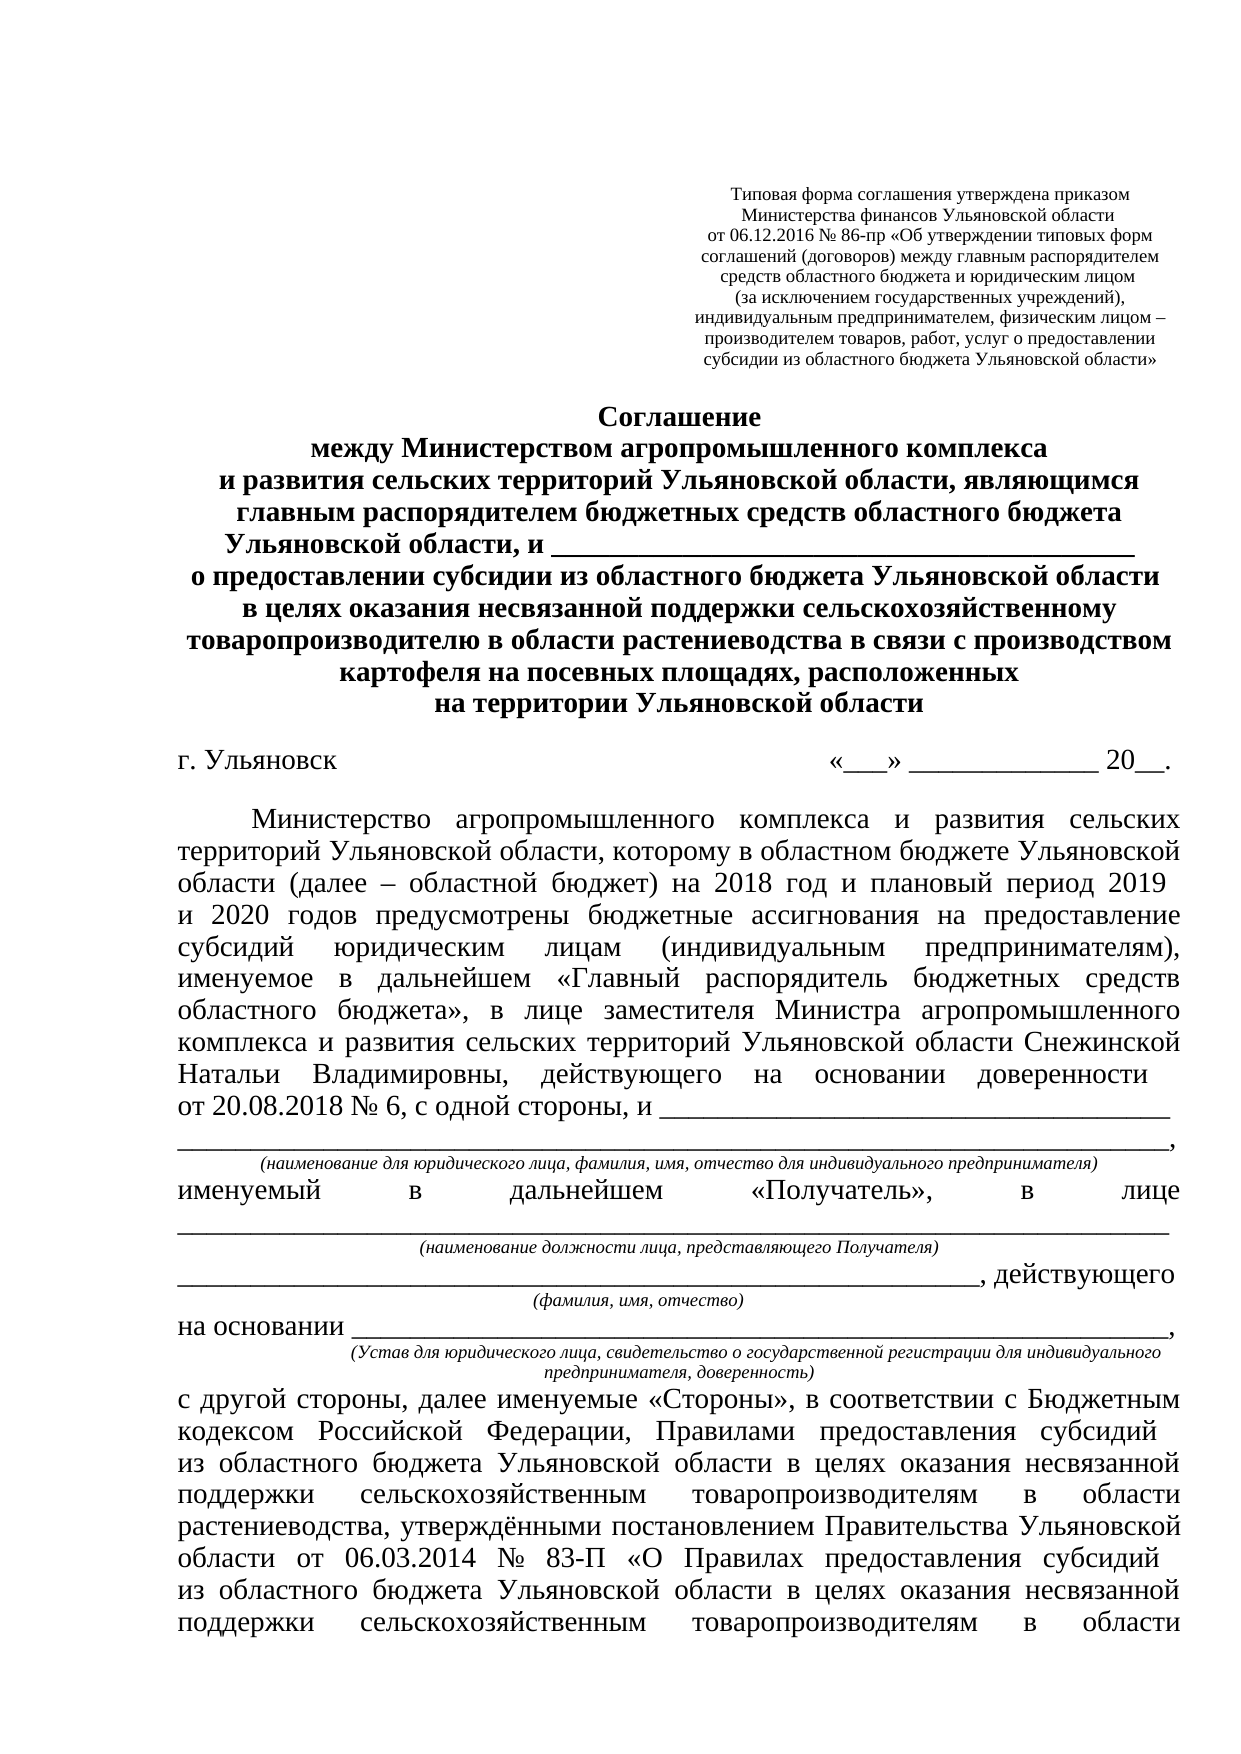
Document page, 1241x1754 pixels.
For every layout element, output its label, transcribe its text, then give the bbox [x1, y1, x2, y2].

text Соглашение [177, 401, 1181, 432]
text и развития сельских территорий Ульяновской области, являющимся главным распорядителем бюджетных средств областного бюджета Ульяновской области, и ________________________________________ [177, 464, 1181, 560]
text между Министерством агропромышленного комплекса [177, 432, 1181, 464]
text _______________________________________________________, действующего [177, 1258, 1181, 1290]
text (фамилия, имя, отчество) [177, 1290, 1181, 1310]
table_header г. Ульяновск [166, 744, 613, 776]
text (наименование должности лица, представляющего Получателя) [177, 1237, 1181, 1258]
table_header «___» _____________ 20__. [613, 744, 1196, 776]
text (Устав для юридического лица, свидетельство о государственной регистрации для индивидуального предпринимателя, доверенность) [177, 1342, 1181, 1383]
text именуемый в дальнейшем «Получатель», в лице ____________________________________________________________________ [177, 1174, 1181, 1237]
table_header Типовая форма соглашения утверждена приказом Министерства финансов Ульяновской области от 06.12.2016 № 86-пр «Об утверждении типовых форм соглашений (договоров) между главным распорядителем средств областного бюджета и юридическим лицом (за исключением государственных учреждений), индивидуальным предпринимателем, физическим лицом – производителем товаров, работ, услуг о предоставлении субсидии из областного бюджета Ульяновской области» [679, 184, 1181, 401]
text Министерство агропромышленного комплекса и развития сельских территорий Ульяновской области, которому в областном бюджете Ульяновской области (далее – областной бюджет) на 2018 год и плановый период 2019 и 2020 годов предусмотрены бюджетные ассигнования на предоставление субсидий юридическим лицам (индивидуальным предпринимателям), именуемое в дальнейшем «Главный распорядитель бюджетных средств областного бюджета», в лице заместителя Министра агропромышленного комплекса и развития сельских территорий Ульяновской области Снежинской Натальи Владимировны, действующего на основании доверенности от 20.08.2018 № 6, с одной стороны, и ___________________________________ [177, 803, 1181, 1122]
text ____________________________________________________________________, [177, 1122, 1181, 1153]
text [177, 1383, 1181, 1638]
text на территории Ульяновской области [177, 687, 1181, 719]
text на основании ________________________________________________________, [177, 1310, 1181, 1342]
text (наименование для юридического лица, фамилия, имя, отчество для индивидуального предпринимателя) [177, 1153, 1181, 1174]
text о предоставлении субсидии из областного бюджета Ульяновской области в целях оказания несвязанной поддержки сельскохозяйственному товаропроизводителю в области растениеводства в связи с производством картофеля на посевных площадях, расположенных [177, 560, 1181, 687]
